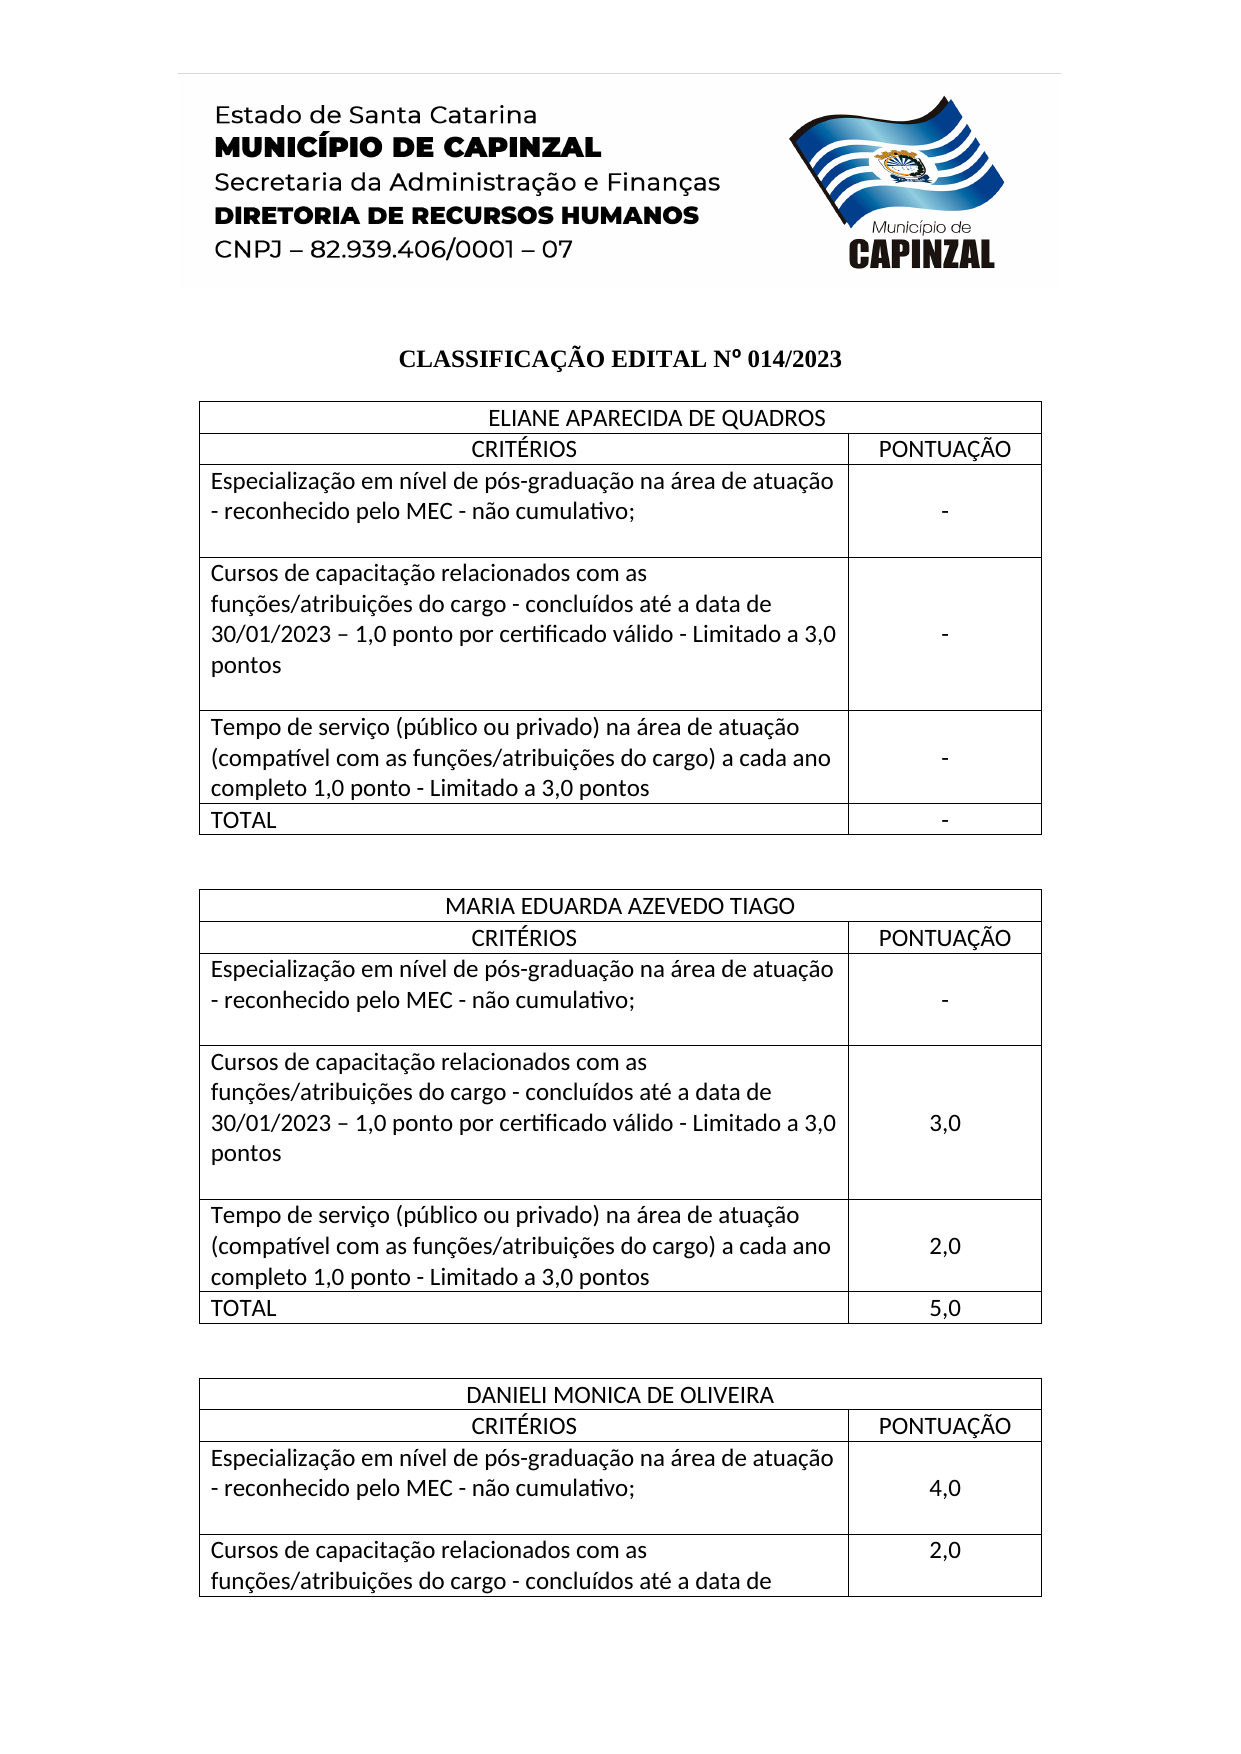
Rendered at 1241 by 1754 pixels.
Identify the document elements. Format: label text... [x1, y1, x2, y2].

table_cell - [849, 804, 1041, 834]
table_header DANIELI MONICA DE OLIVEIRA [200, 1379, 1041, 1409]
table_header MARIA EDUARDA AZEVEDO TIAGO [200, 890, 1041, 921]
table_cell PONTUAÇÃO [849, 922, 1041, 952]
table_cell CRITÉRIOS [200, 434, 848, 464]
table_cell PONTUAÇÃO [849, 1410, 1041, 1441]
table_cell - [849, 558, 1041, 710]
table_cell TOTAL [200, 804, 848, 834]
table_cell 2,0 [849, 1200, 1041, 1291]
table_cell TOTAL [200, 1292, 848, 1323]
table_cell 5,0 [849, 1292, 1041, 1323]
table_cell 4,0 [849, 1442, 1041, 1533]
table_cell CRITÉRIOS [200, 922, 848, 952]
table_header ELIANE APARECIDA DE QUADROS [200, 402, 1041, 432]
picture [177, 73, 1062, 288]
table_cell PONTUAÇÃO [849, 434, 1041, 464]
text CLASSIFICAÇÃO EDITAL Nº 014/2023 [177, 341, 1063, 375]
table_cell Especialização em nível de pós-graduação na área de atuação - reconhecido pelo MEC - não cumulativo; [200, 465, 848, 557]
table_cell - [849, 711, 1041, 803]
table_cell Especialização em nível de pós-graduação na área de atuação - reconhecido pelo MEC - não cumulativo; [200, 954, 848, 1045]
table_cell Especialização em nível de pós-graduação na área de atuação - reconhecido pelo MEC - não cumulativo; [200, 1442, 848, 1533]
table_cell - [849, 465, 1041, 557]
table_cell CRITÉRIOS [200, 1410, 848, 1441]
table_cell 3,0 [849, 1046, 1041, 1199]
table_cell 2,0 [849, 1535, 1041, 1596]
table_cell - [849, 954, 1041, 1045]
